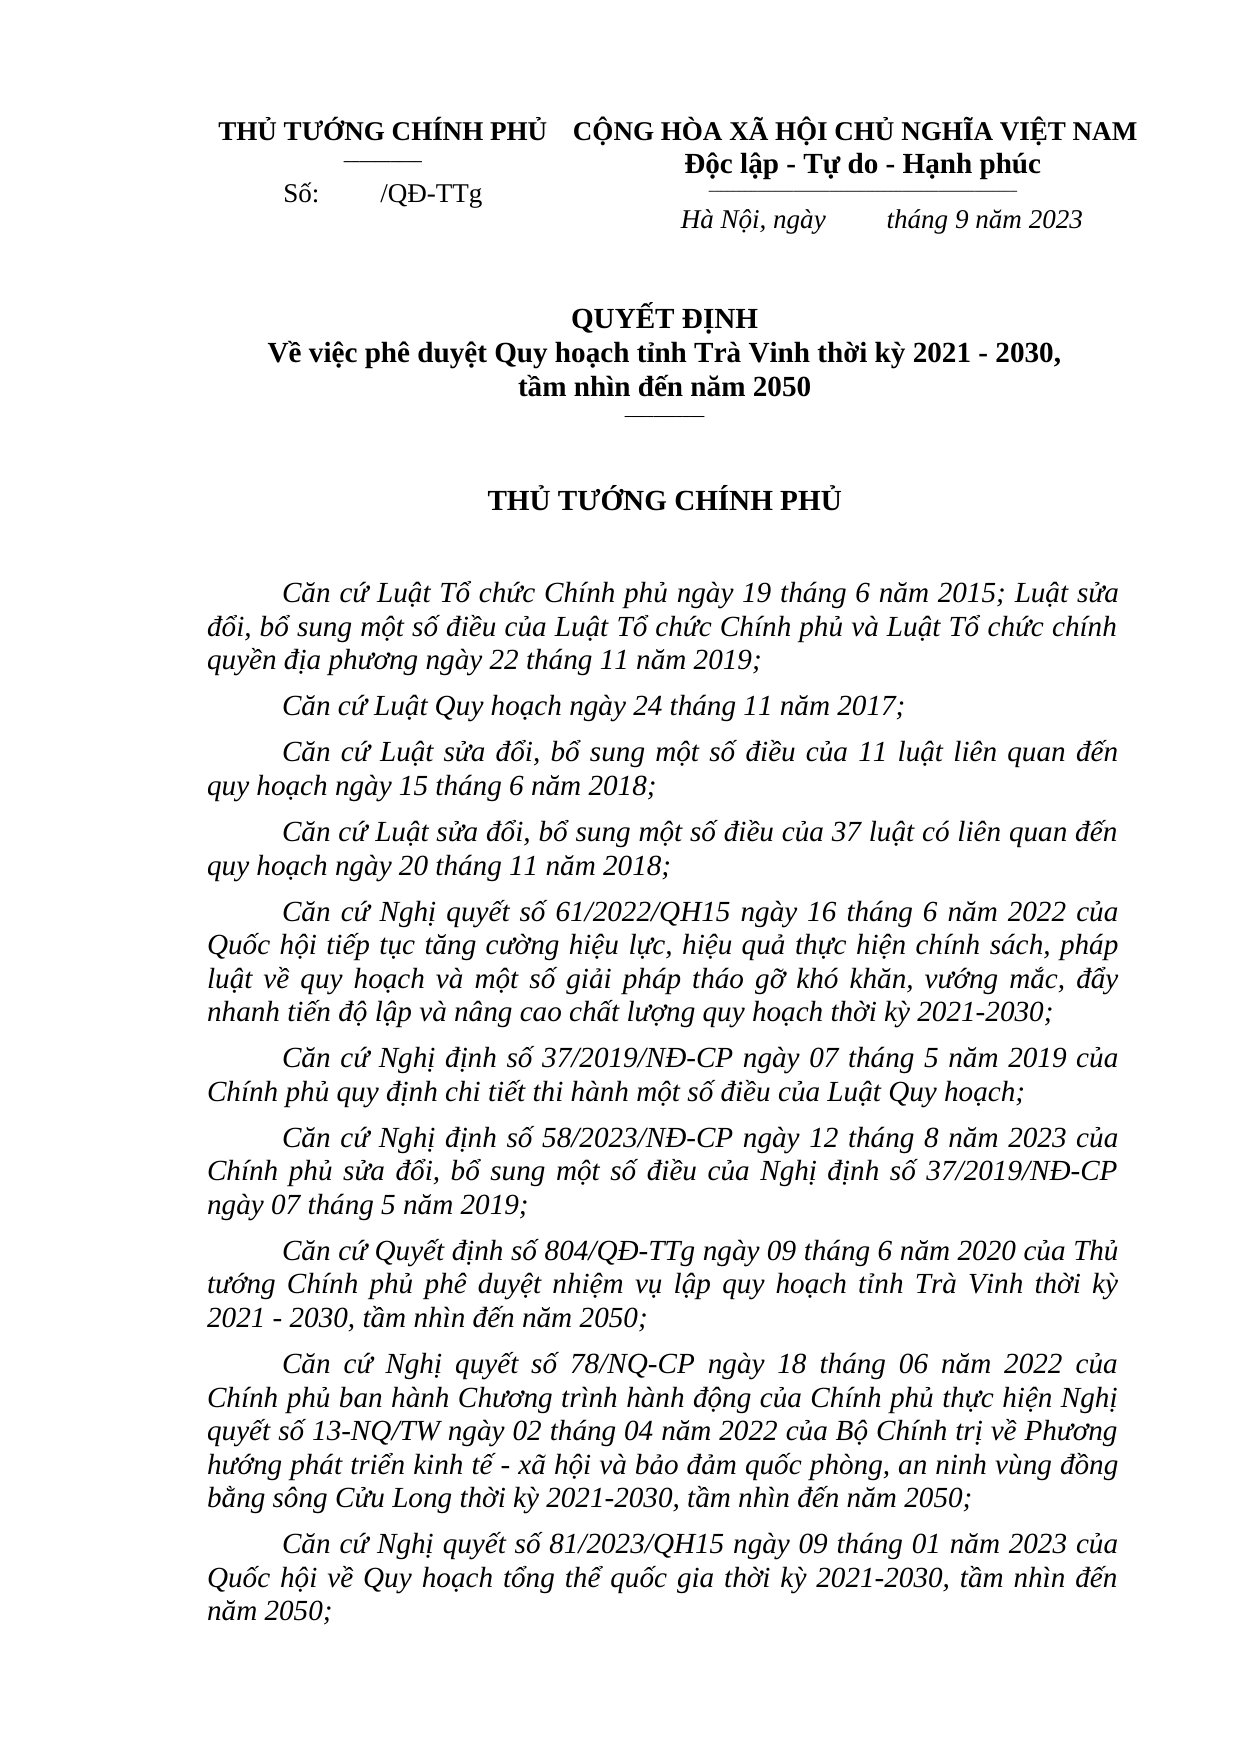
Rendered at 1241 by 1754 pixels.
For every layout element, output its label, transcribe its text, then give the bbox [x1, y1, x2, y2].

text Căn cứ Nghị quyết số 78/NQ-CP ngày 18 tháng 06 năm 2022 của Chính phủ ban hành Chương trình hành động của Chính phủ thực hiện Nghị quyết số 13-NQ/TW ngày 02 tháng 04 năm 2022 của Bộ Chính trị về Phương hướng phát triển kinh tế - xã hội và bảo đảm quốc phòng, an ninh vùng đồng bằng sông Cửu Long thời kỳ 2021-2030, tầm nhìn đến năm 2050; [207, 1346, 1122, 1514]
text Căn cứ Nghị định số 58/2023/NĐ-CP ngày 12 tháng 8 năm 2023 của Chính phủ sửa đổi, bổ sung một số điều của Nghị định số 37/2019/NĐ-CP ngày 07 tháng 5 năm 2019; [207, 1120, 1122, 1221]
text Căn cứ Nghị quyết số 61/2022/QH15 ngày 16 tháng 6 năm 2022 của Quốc hội tiếp tục tăng cường hiệu lực, hiệu quả thực hiện chính sách, pháp luật về quy hoạch và một số giải pháp tháo gỡ khó khăn, vướng mắc, đẩy nhanh tiến độ lập và nâng cao chất lượng quy hoạch thời kỳ 2021-2030; [207, 894, 1122, 1028]
text Căn cứ Luật Quy hoạch ngày 24 tháng 11 năm 2017; [207, 688, 1122, 722]
table_header THỦ TƯỚNG CHÍNH PHỦ __________ Số: /QĐ-TTg [203, 115, 547, 234]
text Căn cứ Quyết định số 804/QĐ-TTg ngày 09 tháng 6 năm 2020 của Thủ tướng Chính phủ phê duyệt nhiệm vụ lập quy hoạch tỉnh Trà Vinh thời kỳ 2021 - 2030, tầm nhìn đến năm 2050; [207, 1233, 1122, 1334]
text Căn cứ Luật Tổ chức Chính phủ ngày 19 tháng 6 năm 2015; Luật sửa đổi, bổ sung một số điều của Luật Tổ chức Chính phủ và Luật Tổ chức chính quyền địa phương ngày 22 tháng 11 năm 2019; [207, 575, 1122, 676]
text THỦ TƯỚNG CHÍNH PHỦ [207, 483, 1122, 517]
text Về việc phê duyệt Quy hoạch tỉnh Trà Vinh thời kỳ 2021 - 2030, tầm nhìn đến năm 2050 [207, 335, 1122, 402]
table_header CỘNG HÒA XÃ HỘI CHỦ NGHĨA VIỆT NAM Độc lập - Tự do - Hạnh phúc ___________________________________________________ Hà Nội, ngày tháng 9 năm 2023 [547, 115, 1163, 234]
text ___________ [207, 402, 1122, 431]
text Căn cứ Nghị quyết số 81/2023/QH15 ngày 09 tháng 01 năm 2023 của Quốc hội về Quy hoạch tổng thể quốc gia thời kỳ 2021-2030, tầm nhìn đến năm 2050; [207, 1526, 1122, 1627]
text Căn cứ Luật sửa đổi, bổ sung một số điều của 11 luật liên quan đến quy hoạch ngày 15 tháng 6 năm 2018; [207, 734, 1122, 802]
text QUYẾT ĐỊNH [207, 302, 1122, 335]
text Căn cứ Nghị định số 37/2019/NĐ-CP ngày 07 tháng 5 năm 2019 của Chính phủ quy định chi tiết thi hành một số điều của Luật Quy hoạch; [207, 1040, 1122, 1107]
text Căn cứ Luật sửa đổi, bổ sung một số điều của 37 luật có liên quan đến quy hoạch ngày 20 tháng 11 năm 2018; [207, 814, 1122, 881]
